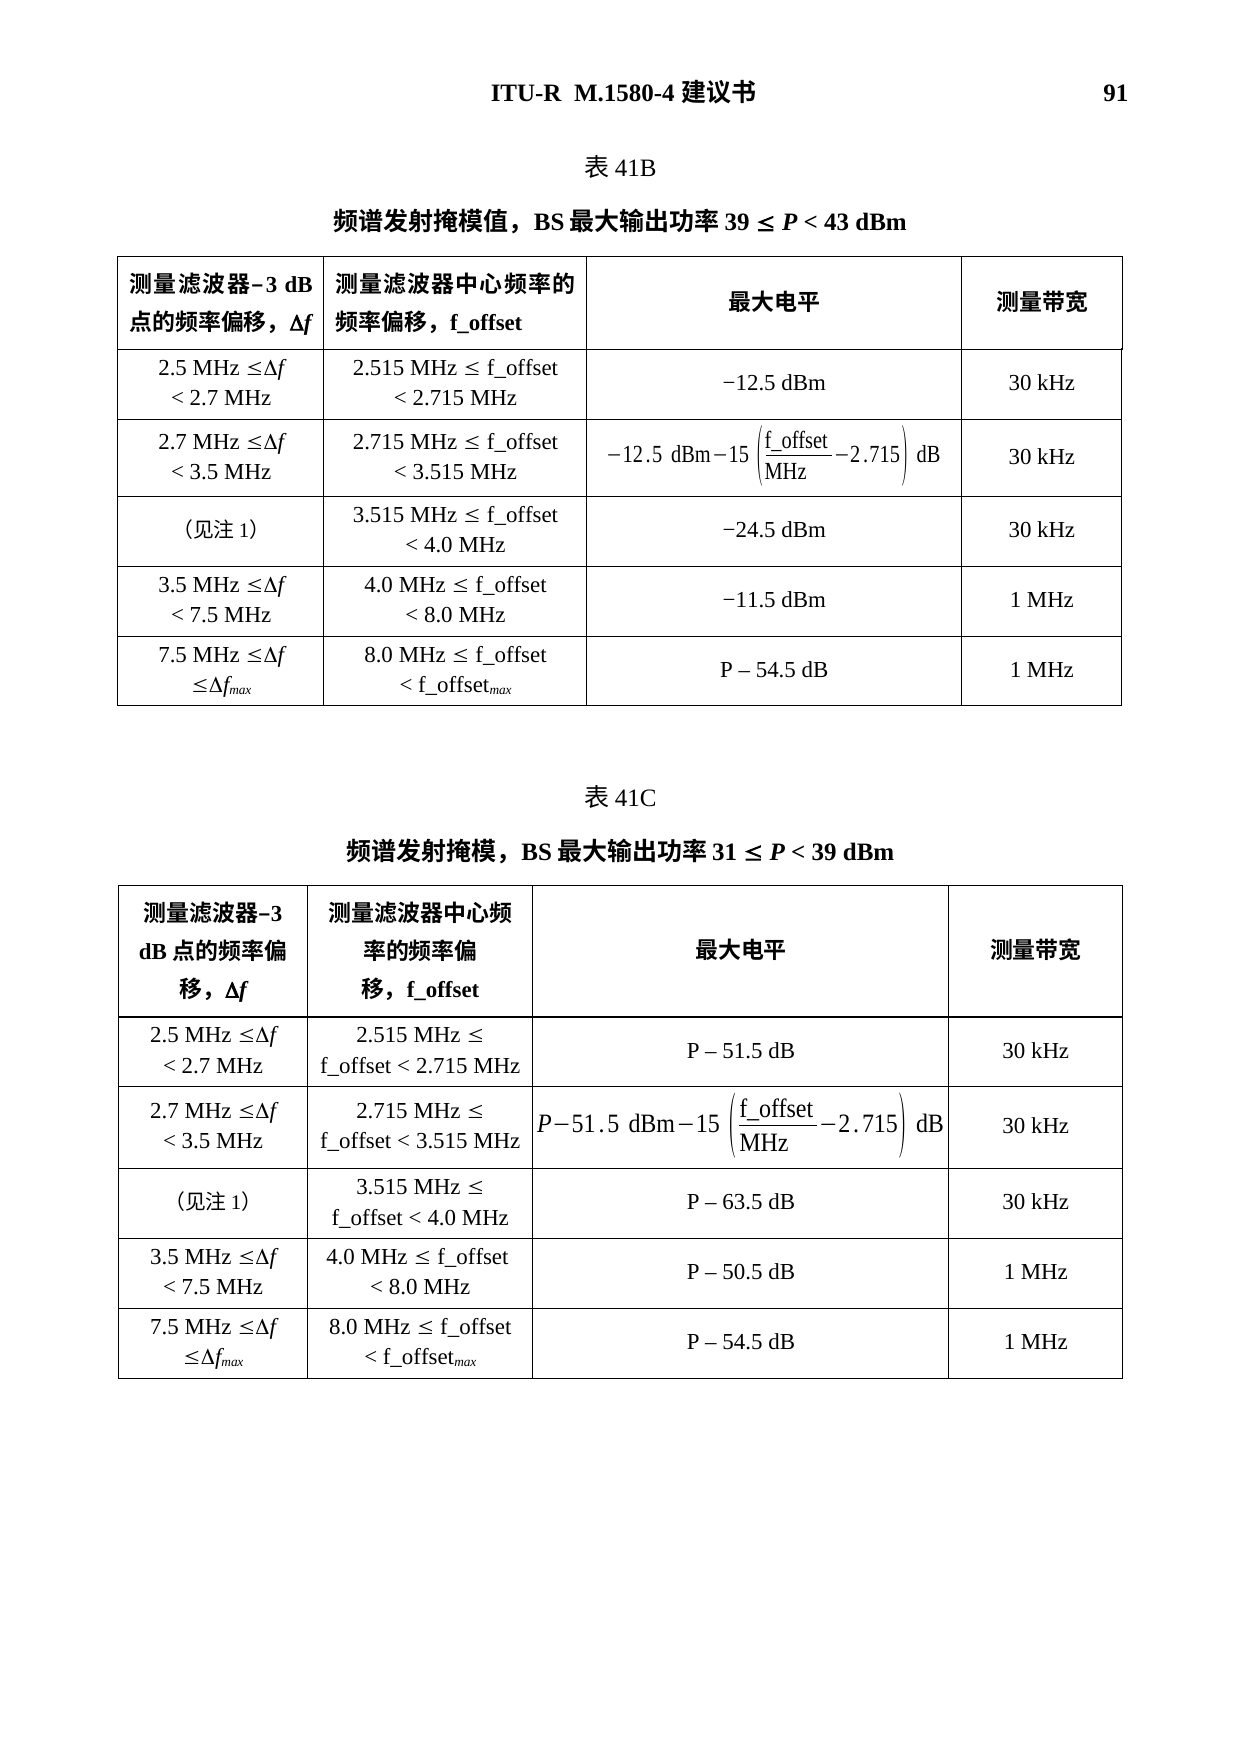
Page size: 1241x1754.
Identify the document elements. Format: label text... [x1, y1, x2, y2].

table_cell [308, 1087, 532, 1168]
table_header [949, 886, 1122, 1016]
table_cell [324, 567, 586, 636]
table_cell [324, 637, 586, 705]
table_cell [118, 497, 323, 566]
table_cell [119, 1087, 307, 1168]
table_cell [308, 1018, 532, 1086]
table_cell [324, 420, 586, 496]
text 表 41C [118, 777, 1122, 813]
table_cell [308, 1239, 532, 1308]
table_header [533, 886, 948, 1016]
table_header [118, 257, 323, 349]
title 频谱发射掩模值，BS最大输出功率39 P < 43 dBm [118, 202, 1122, 238]
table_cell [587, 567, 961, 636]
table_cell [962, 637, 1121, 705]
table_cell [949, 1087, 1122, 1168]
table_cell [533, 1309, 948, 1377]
text 表 41B [118, 148, 1122, 184]
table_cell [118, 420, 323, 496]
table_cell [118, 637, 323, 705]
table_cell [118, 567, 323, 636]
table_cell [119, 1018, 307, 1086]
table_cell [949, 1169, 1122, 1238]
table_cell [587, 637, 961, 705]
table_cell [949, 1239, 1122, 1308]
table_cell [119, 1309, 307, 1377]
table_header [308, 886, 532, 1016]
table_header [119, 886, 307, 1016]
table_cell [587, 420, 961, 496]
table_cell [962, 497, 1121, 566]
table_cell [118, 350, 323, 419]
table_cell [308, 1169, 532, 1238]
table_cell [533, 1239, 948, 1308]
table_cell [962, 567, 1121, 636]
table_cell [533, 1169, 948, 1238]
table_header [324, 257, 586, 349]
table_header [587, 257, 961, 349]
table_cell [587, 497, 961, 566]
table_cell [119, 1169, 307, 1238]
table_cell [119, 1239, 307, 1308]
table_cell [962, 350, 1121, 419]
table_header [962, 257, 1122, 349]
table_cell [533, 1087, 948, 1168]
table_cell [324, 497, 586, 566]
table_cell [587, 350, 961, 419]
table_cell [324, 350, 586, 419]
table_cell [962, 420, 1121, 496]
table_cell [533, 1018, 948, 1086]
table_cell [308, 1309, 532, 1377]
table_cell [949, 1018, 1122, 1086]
title 频谱发射掩模，BS最大输出功率31 P < 39 dBm [118, 831, 1122, 867]
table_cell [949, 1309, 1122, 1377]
